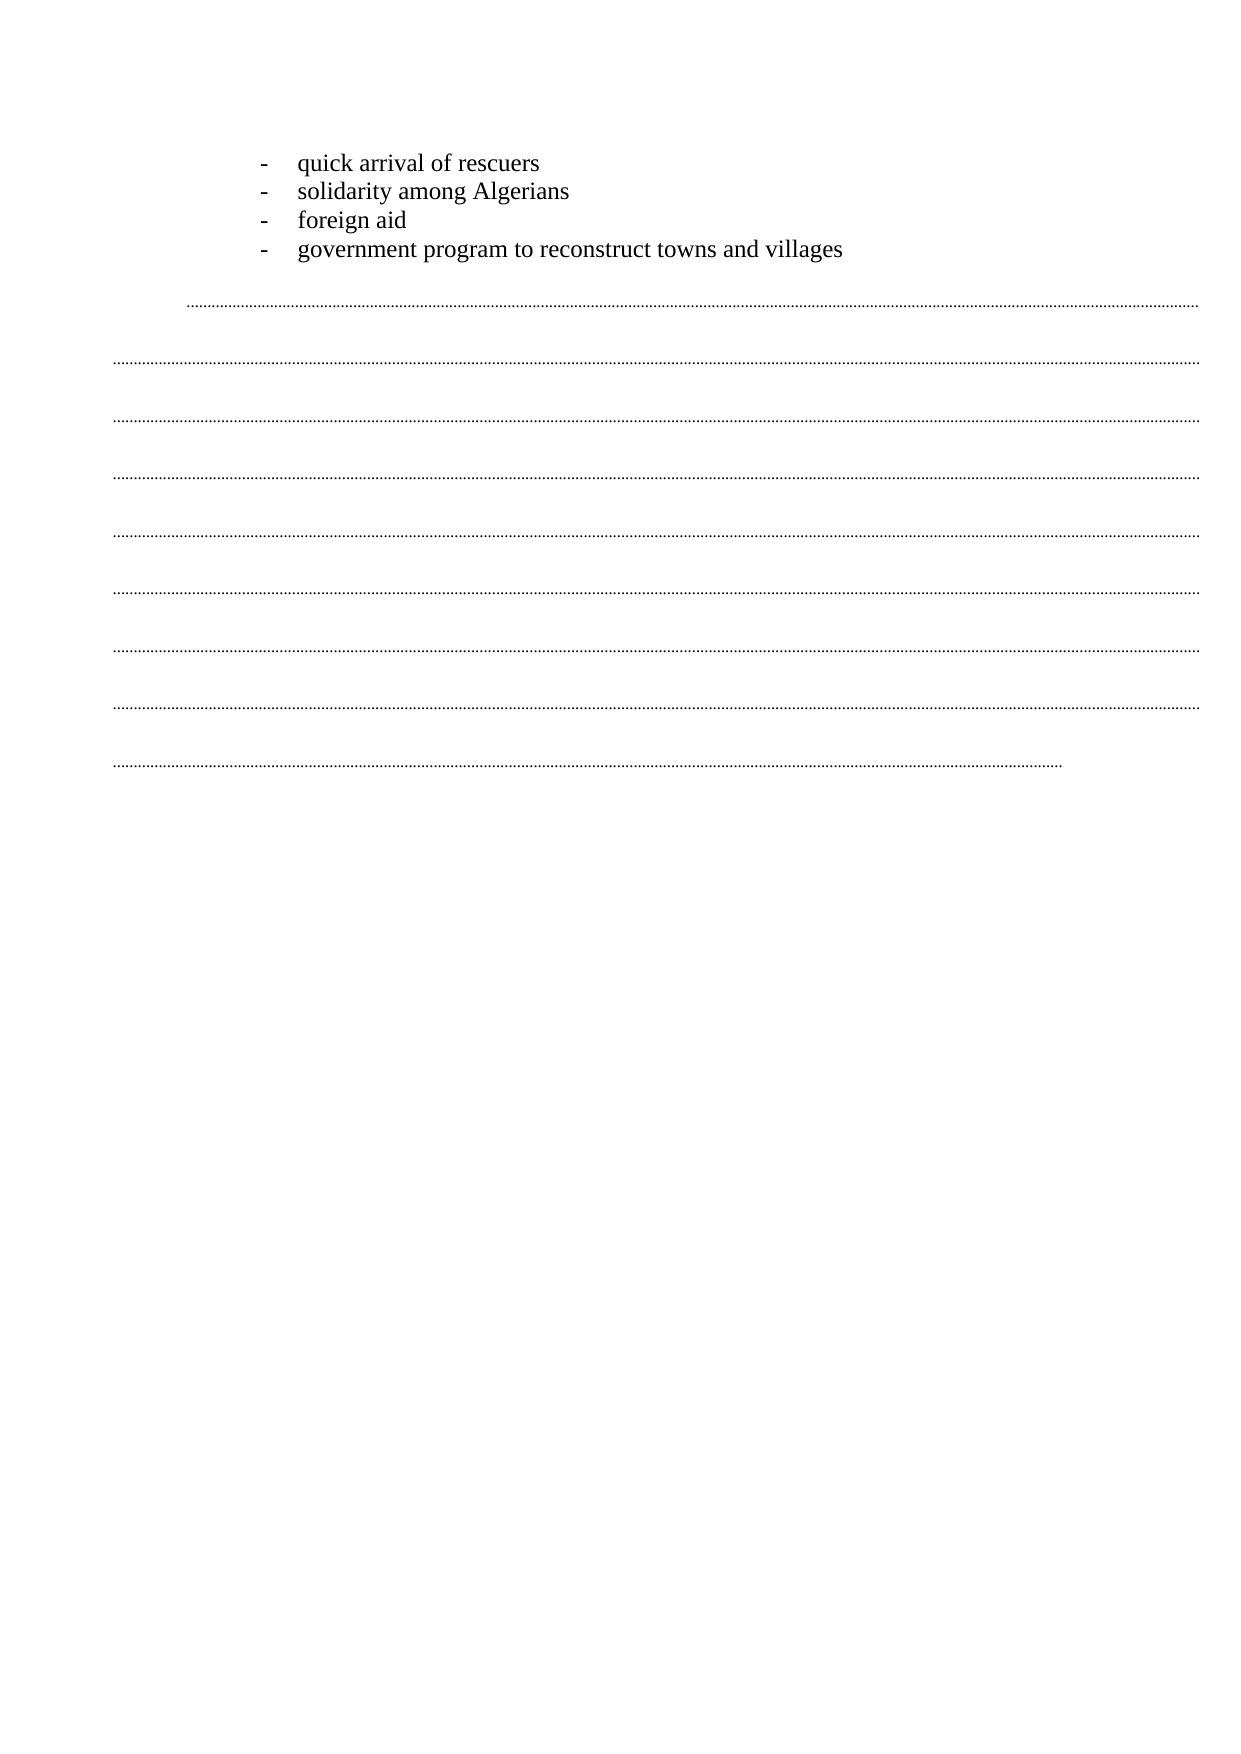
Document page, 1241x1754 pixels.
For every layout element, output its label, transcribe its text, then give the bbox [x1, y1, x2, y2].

list quick arrival of rescuers [260, 148, 1200, 176]
list solidarity among Algerians [260, 176, 1200, 205]
list government program to reconstruct towns and villages [260, 234, 1200, 263]
list foreign aid [260, 205, 1200, 234]
text .......................................................................................................................................................................................................................................................................................................................................................................................................................................................................................................................................................................................................................................................................................................................................................................................................................................................................................................................................................................................................................................................................................................................................................................................................................................................................................................................................................................................................................................................................................................................................................................................................................................................................................................................................................................................................................................................................................................................................................................................................................................................................................................................................................................................................................................................................................................................................................................................... [112, 291, 1200, 771]
